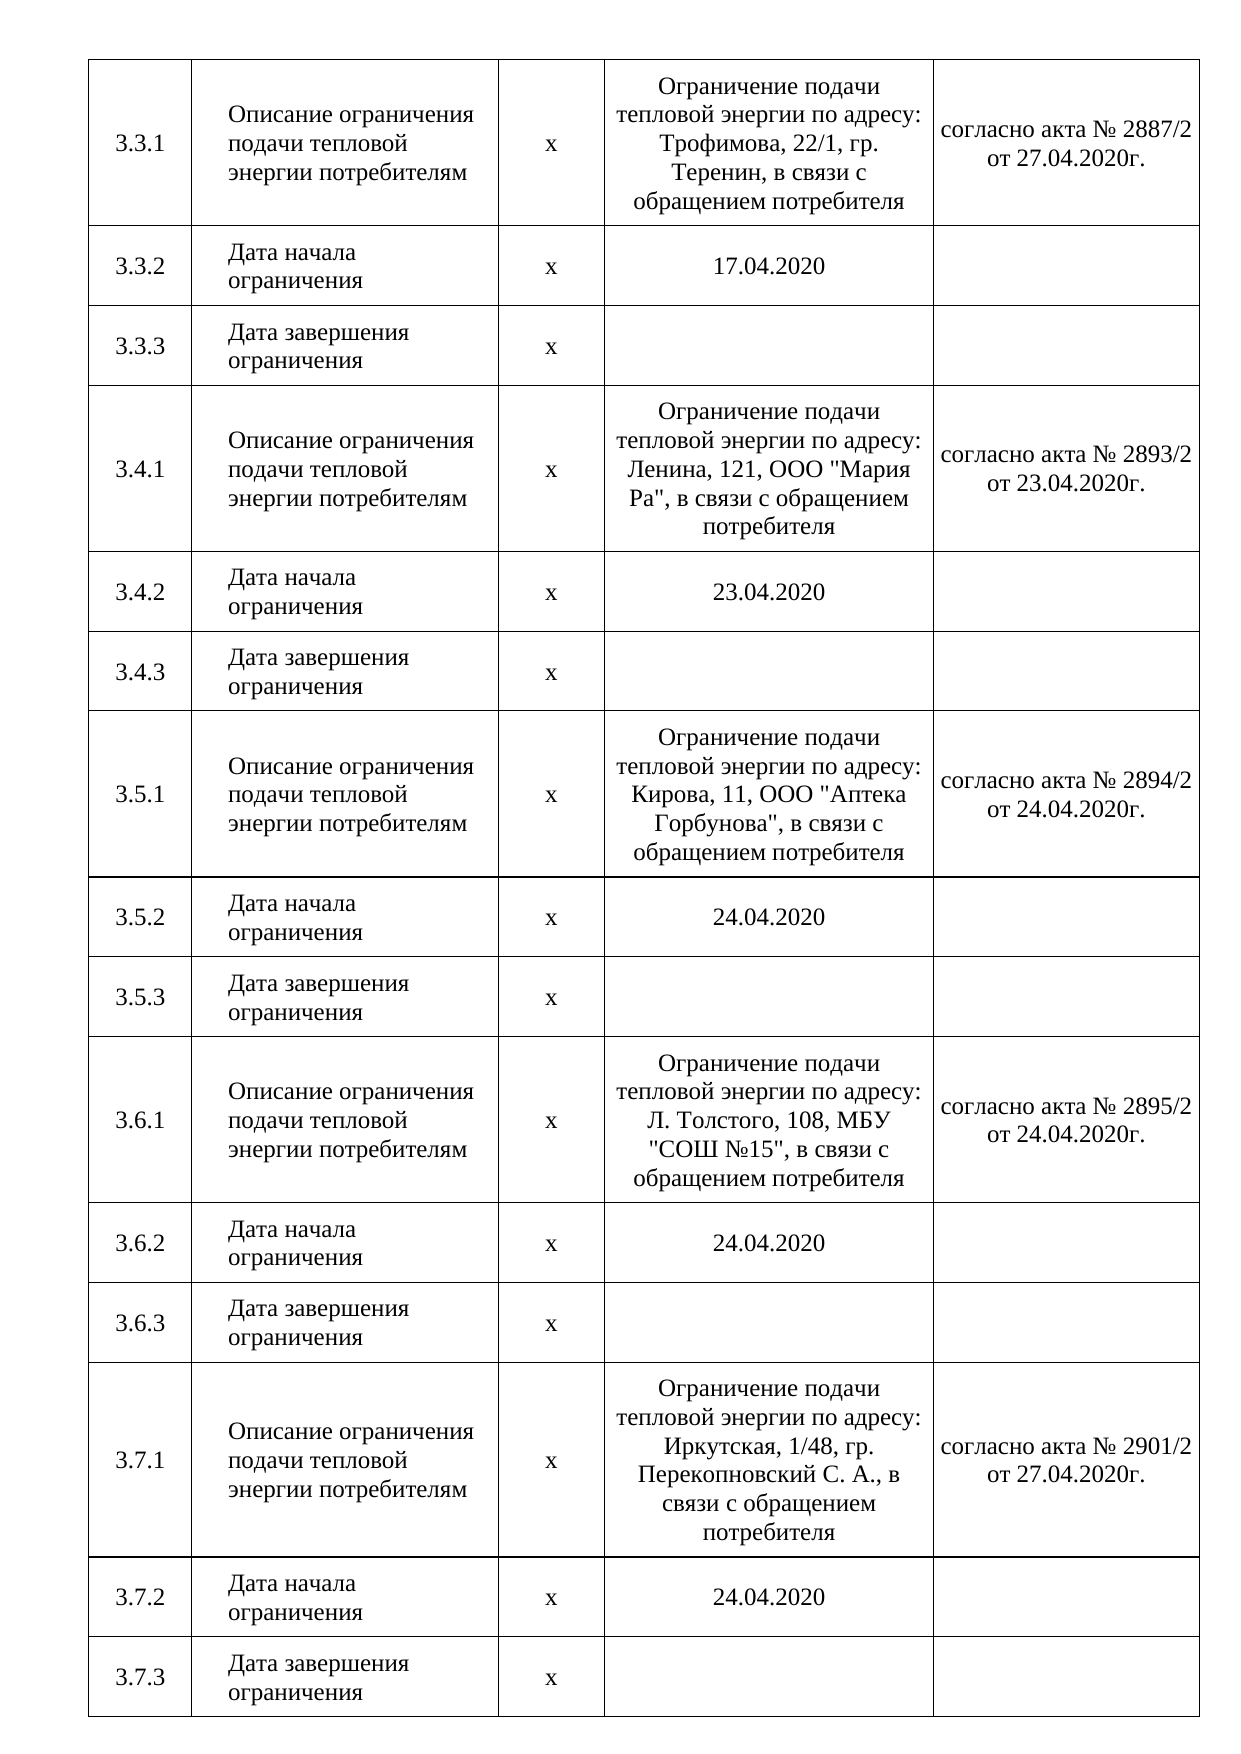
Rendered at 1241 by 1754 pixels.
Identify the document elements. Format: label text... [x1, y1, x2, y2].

table_cell Ограничение подачи тепловой энергии по адресу: Иркутская, 1/48, гр. Перекопновский С. А., в связи с обращением потребителя [605, 1363, 933, 1556]
table_cell х [499, 632, 604, 710]
table_cell 3.4.3 [89, 632, 191, 710]
table_cell согласно акта № 2887/2 от 27.04.2020г. [934, 60, 1199, 225]
table_cell 3.3.3 [89, 306, 191, 385]
table_cell согласно акта № 2894/2 от 24.04.2020г. [934, 711, 1199, 876]
table_cell 3.7.2 [89, 1558, 191, 1636]
table_cell Ограничение подачи тепловой энергии по адресу: Л. Толстого, 108, МБУ "СОШ №15", в связи с обращением потребителя [605, 1037, 933, 1202]
table_cell Дата завершения ограничения [192, 957, 498, 1036]
table_cell х [499, 386, 604, 551]
table_cell 3.5.3 [89, 957, 191, 1036]
table_cell 3.7.3 [89, 1637, 191, 1716]
table_cell х [499, 1363, 604, 1556]
table_cell [934, 1558, 1199, 1636]
table_cell Дата завершения ограничения [192, 306, 498, 385]
table_cell Описание ограничения подачи тепловой энергии потребителям [192, 1037, 498, 1202]
table_cell [934, 552, 1199, 631]
table_cell 3.3.2 [89, 226, 191, 305]
table_cell 23.04.2020 [605, 552, 933, 631]
table_cell х [499, 1203, 604, 1282]
table_cell Ограничение подачи тепловой энергии по адресу: Трофимова, 22/1, гр. Теренин, в связи с обращением потребителя [605, 60, 933, 225]
table_cell 3.3.1 [89, 60, 191, 225]
table_cell 3.4.2 [89, 552, 191, 631]
table_cell 17.04.2020 [605, 226, 933, 305]
table_cell х [499, 1558, 604, 1636]
table_cell Ограничение подачи тепловой энергии по адресу: Кирова, 11, ООО "Аптека Горбунова", в связи с обращением потребителя [605, 711, 933, 876]
table_cell Дата начала ограничения [192, 878, 498, 956]
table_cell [192, 1363, 498, 1556]
table_cell х [499, 1637, 604, 1716]
table_cell х [499, 306, 604, 385]
table_cell [934, 306, 1199, 385]
table_cell [605, 306, 933, 385]
table_cell Дата завершения ограничения [192, 1283, 498, 1362]
table_cell Дата начала ограничения [192, 226, 498, 305]
table_cell Ограничение подачи тепловой энергии по адресу: Ленина, 121, ООО "Мария Ра", в связи с обращением потребителя [605, 386, 933, 551]
table_cell 3.6.3 [89, 1283, 191, 1362]
table_cell х [499, 878, 604, 956]
table_cell [605, 1283, 933, 1362]
table_cell [605, 957, 933, 1036]
table_cell х [499, 552, 604, 631]
table_cell 24.04.2020 [605, 878, 933, 956]
table_cell х [499, 957, 604, 1036]
table_cell 24.04.2020 [605, 1558, 933, 1636]
table_cell [605, 632, 933, 710]
table_cell 3.6.1 [89, 1037, 191, 1202]
table_cell Дата завершения ограничения [192, 632, 498, 710]
table_cell [934, 1283, 1199, 1362]
table_cell 3.5.2 [89, 878, 191, 956]
table_cell Дата начала ограничения [192, 1203, 498, 1282]
table_cell Дата завершения ограничения [192, 1637, 498, 1716]
table_cell х [499, 1283, 604, 1362]
table_cell 3.5.1 [89, 711, 191, 876]
table_cell согласно акта № 2893/2 от 23.04.2020г. [934, 386, 1199, 551]
table_cell Дата начала ограничения [192, 1558, 498, 1636]
table_cell согласно акта № 2895/2 от 24.04.2020г. [934, 1037, 1199, 1202]
table_cell [934, 1203, 1199, 1282]
table_cell х [499, 1037, 604, 1202]
table_cell [934, 226, 1199, 305]
table_cell 3.7.1 [89, 1363, 191, 1556]
table_cell х [499, 711, 604, 876]
table_cell [934, 957, 1199, 1036]
table_cell 3.4.1 [89, 386, 191, 551]
table_cell Описание ограничения подачи тепловой энергии потребителям [192, 386, 498, 551]
table_cell [934, 632, 1199, 710]
table_cell х [499, 226, 604, 305]
table_cell 3.6.2 [89, 1203, 191, 1282]
table_cell [934, 878, 1199, 956]
table_cell согласно акта № 2901/2 от 27.04.2020г. [934, 1363, 1199, 1556]
table_cell [934, 1637, 1199, 1716]
table_cell Дата начала ограничения [192, 552, 498, 631]
table_cell х [499, 60, 604, 225]
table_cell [192, 60, 498, 225]
table_cell 24.04.2020 [605, 1203, 933, 1282]
table_cell Описание ограничения подачи тепловой энергии потребителям [192, 711, 498, 876]
table_cell [605, 1637, 933, 1716]
